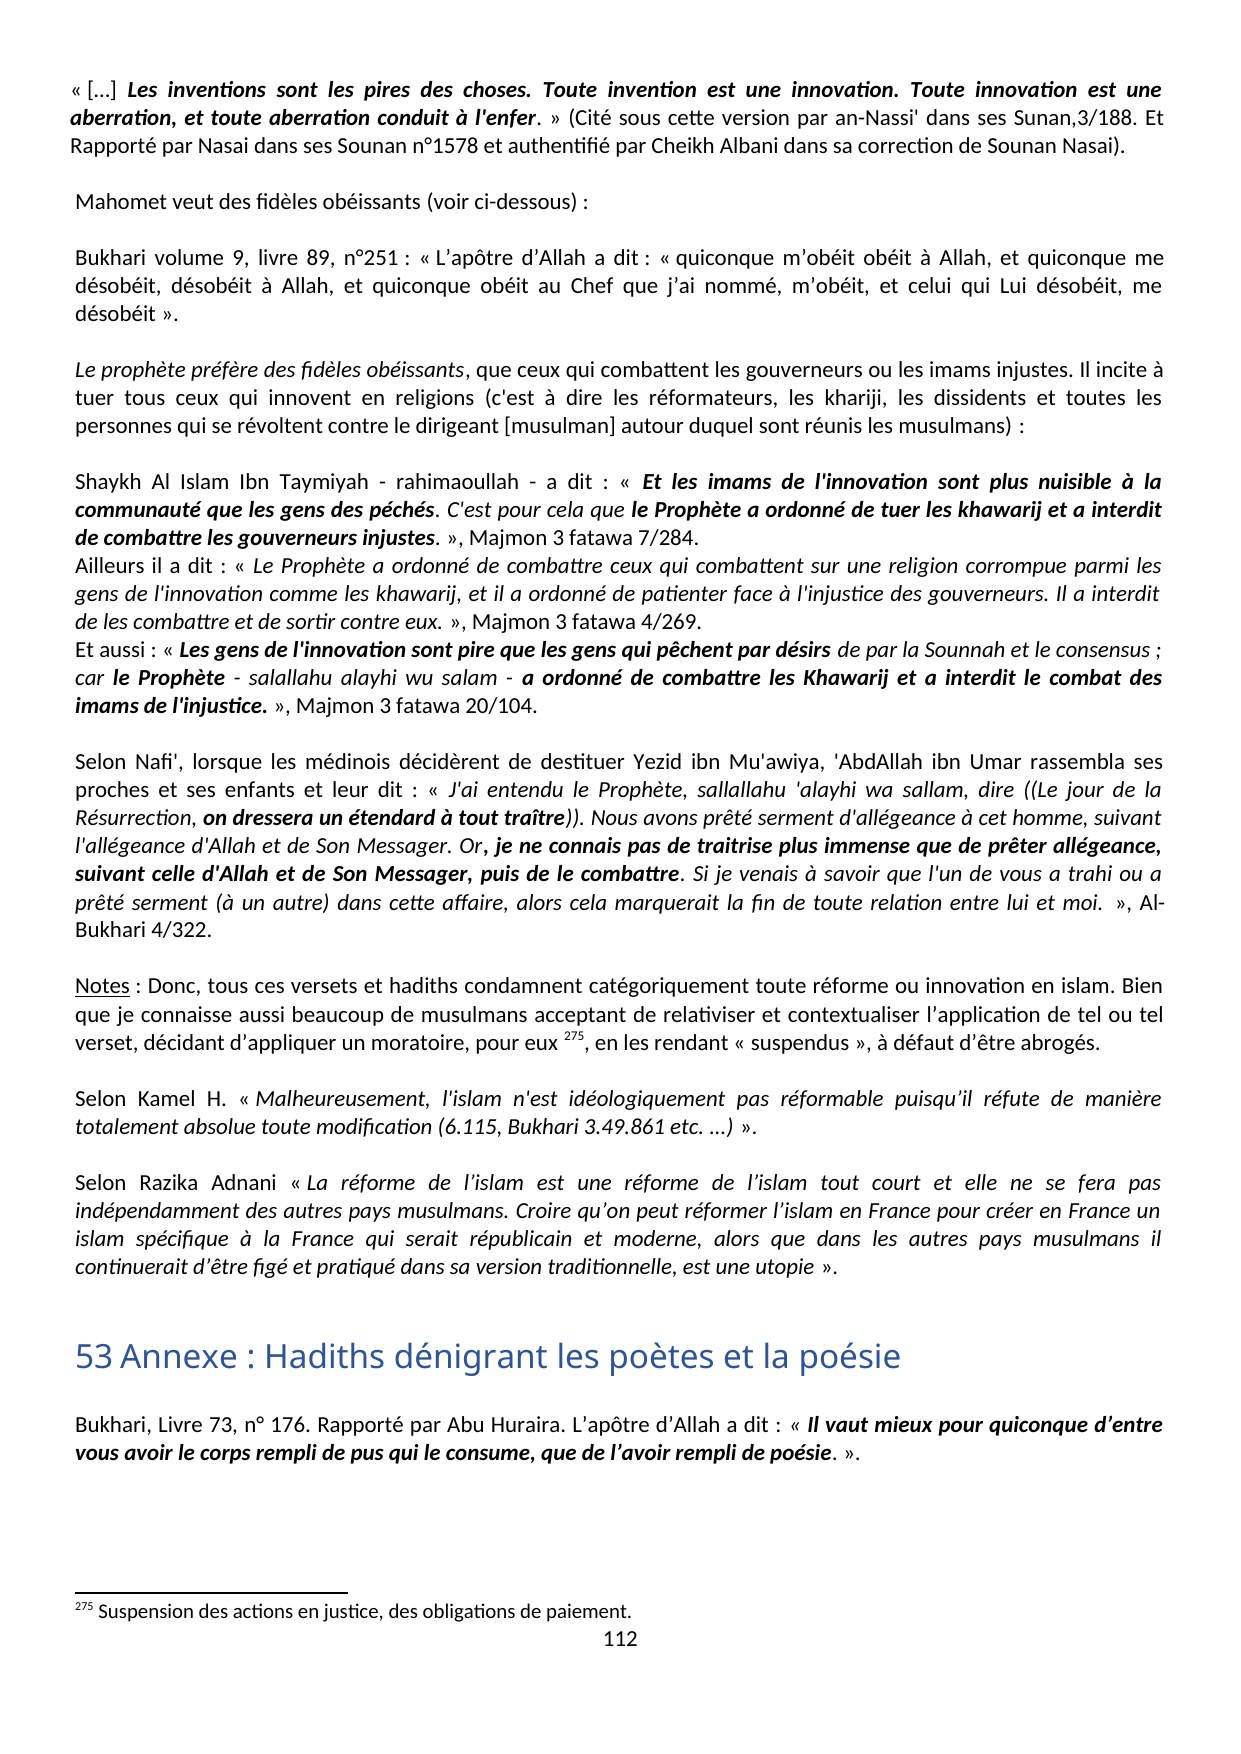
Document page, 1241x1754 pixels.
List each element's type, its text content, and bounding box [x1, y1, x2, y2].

text Et aussi : « Les gens de l'innovation sont pire que les gens qui pêchent par désirs de par la Sounnah et le consensus ; car le Prophète - salallahu alayhi wu salam - a ordonné de combattre les Khawarij et a interdit le combat des imams de l'injustice. », Majmon 3 fatawa 20/104. [75, 635, 1165, 719]
text Shaykh Al Islam Ibn Taymiyah - rahimaoullah - a dit : « Et les imams de l'innovation sont plus nuisible à la communauté que les gens des péchés. C'est pour cela que le Prophète a ordonné de tuer les khawarij et a interdit de combattre les gouverneurs injustes. », Majmon 3 fatawa 7/284. [75, 467, 1165, 551]
text Bukhari volume 9, livre 89, n°251 : « L’apôtre d’Allah a dit : « quiconque m’obéit obéit à Allah, et quiconque me désobéit, désobéit à Allah, et quiconque obéit au Chef que j’ai nommé, m’obéit, et celui qui Lui désobéit, me désobéit ». [75, 243, 1165, 327]
text Selon Nafi', lorsque les médinois décidèrent de destituer Yezid ibn Mu'awiya, 'AbdAllah ibn Umar rassembla ses proches et ses enfants et leur dit : « J'ai entendu le Prophète, sallallahu 'alayhi wa sallam, dire ((Le jour de la Résurrection, on dressera un étendard à tout traître)). Nous avons prêté serment d'allégeance à cet homme, suivant l'allégeance d'Allah et de Son Messager. Or, je ne connais pas de traitrise plus immense que de prêter allégeance, suivant celle d'Allah et de Son Messager, puis de le combattre. Si je venais à savoir que l'un de vous a trahi ou a prêté serment (à un autre) dans cette affaire, alors cela marquerait la fin de toute relation entre lui et moi. », Al-Bukhari 4/322. [75, 747, 1165, 944]
text Selon Kamel H. « Malheureusement, l'islam n'est idéologiquement pas réformable puisqu’il réfute de manière totalement absolue toute modification (6.115, Bukhari 3.49.861 etc. ...) ». [75, 1084, 1165, 1140]
subtitle Annexe : Hadiths dénigrant les poètes et la poésie [75, 1333, 1165, 1378]
text « […] Les inventions sont les pires des choses. Toute invention est une innovation. Toute innovation est une aberration, et toute aberration conduit à l'enfer. » (Cité sous cette version par an-Nassi' dans ses Sunan,3/188. Et Rapporté par Nasai dans ses Sounan n°1578 et authentifié par Cheikh Albani dans sa correction de Sounan Nasai). [70, 75, 1165, 159]
text Ailleurs il a dit : « Le Prophète a ordonné de combattre ceux qui combattent sur une religion corrompue parmi les gens de l'innovation comme les khawarij, et il a ordonné de patienter face à l'injustice des gouverneurs. Il a interdit de les combattre et de sortir contre eux. », Majmon 3 fatawa 4/269. [75, 551, 1165, 635]
text Bukhari, Livre 73, n° 176. Rapporté par Abu Huraira. L’apôtre d’Allah a dit : « Il vaut mieux pour quiconque d’entre vous avoir le corps rempli de pus qui le consume, que de l’avoir rempli de poésie. ». [75, 1410, 1165, 1466]
text Notes : Donc, tous ces versets et hadiths condamnent catégoriquement toute réforme ou innovation en islam. Bien que je connaisse aussi beaucoup de musulmans acceptant de relativiser et contextualiser l’application de tel ou tel verset, décidant d’appliquer un moratoire, pour eux , en les rendant « suspendus », à défaut d’être abrogés. [75, 972, 1165, 1056]
text Le prophète préfère des fidèles obéissants, que ceux qui combattent les gouverneurs ou les imams injustes. Il incite à tuer tous ceux qui innovent en religions (c'est à dire les réformateurs, les khariji, les dissidents et toutes les personnes qui se révoltent contre le dirigeant [musulman] autour duquel sont réunis les musulmans) : [75, 355, 1165, 439]
text Mahomet veut des fidèles obéissants (voir ci-dessous) : [75, 187, 1165, 215]
text Selon Razika Adnani « La réforme de l’islam est une réforme de l’islam tout court et elle ne se fera pas indépendamment des autres pays musulmans. Croire qu’on peut réformer l’islam en France pour créer en France un islam spécifique à la France qui serait républicain et moderne, alors que dans les autres pays musulmans il continuerait d’être figé et pratiqué dans sa version traditionnelle, est une utopie ». [75, 1168, 1165, 1280]
